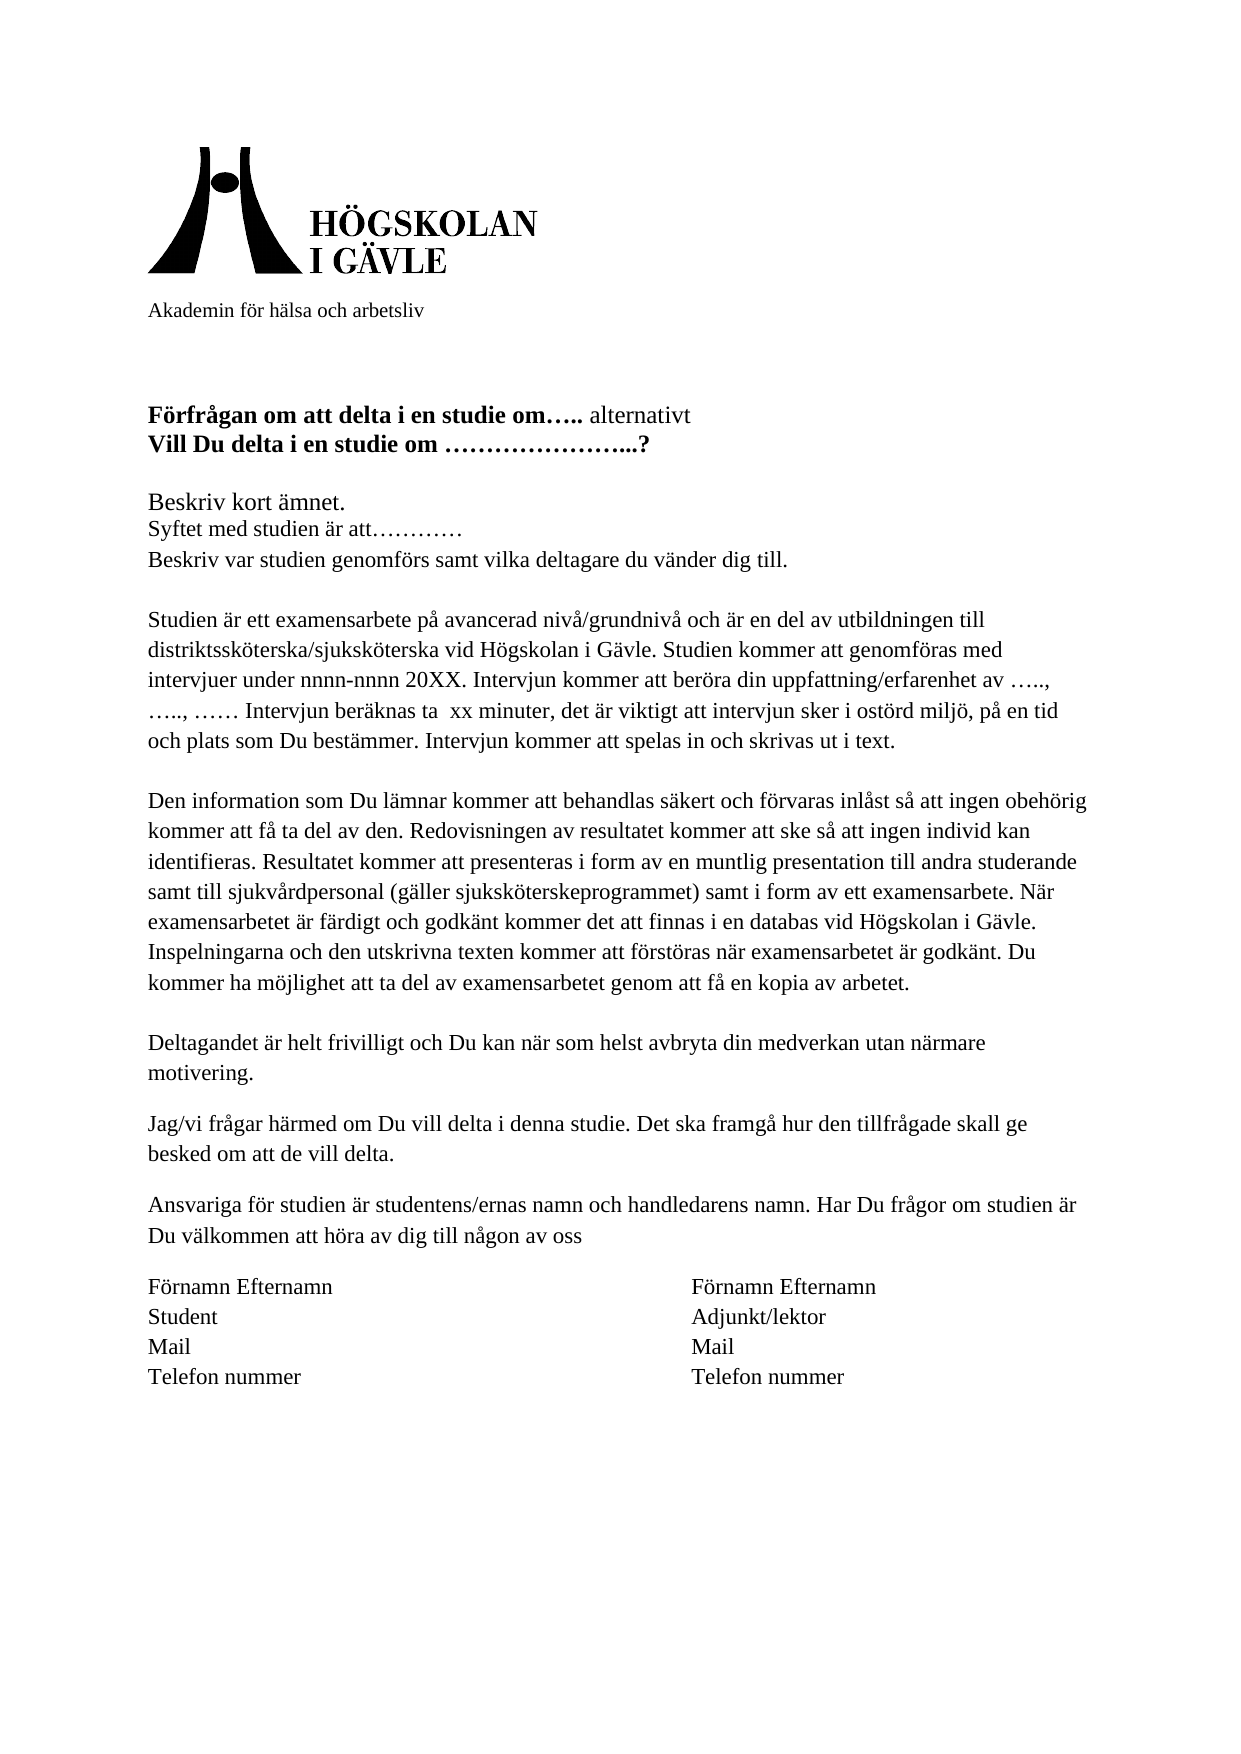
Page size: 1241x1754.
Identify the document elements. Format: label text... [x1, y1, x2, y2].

text Förfrågan om att delta i en studie om….. alternativt [148, 400, 1093, 429]
text Beskriv var studien genomförs samt vilka deltagare du vänder dig till. [148, 546, 1093, 572]
text Förnamn Efternamn Förnamn Efternamn [148, 1273, 1093, 1299]
text Deltagandet är helt frivilligt och Du kan när som helst avbryta din medverkan utan närmare motivering. [148, 1029, 1093, 1086]
text Vill Du delta i en studie om …………………...? [148, 429, 1093, 458]
text Student Adjunkt/lektor [148, 1303, 1093, 1329]
text Den information som Du lämnar kommer att behandlas säkert och förvaras inlåst så att ingen obehörig kommer att få ta del av den. Redovisningen av resultatet kommer att ske så att ingen individ kan identifieras. Resultatet kommer att presenteras i form av en muntlig presentation till andra studerande samt till sjukvårdpersonal (gäller sjuksköterskeprogrammet) samt i form av ett examensarbete. När examensarbetet är färdigt och godkänt kommer det att finnas i en databas vid Högskolan i Gävle. Inspelningarna och den utskrivna texten kommer att förstöras när examensarbetet är godkänt. Du kommer ha möjlighet att ta del av examensarbetet genom att få en kopia av arbetet. [148, 787, 1093, 995]
text Syftet med studien är att………… [148, 515, 1093, 542]
text Jag/vi frågar härmed om Du vill delta i denna studie. Det ska framgå hur den tillfrågade skall ge besked om att de vill delta. [148, 1110, 1093, 1167]
text Telefon nummer Telefon nummer [148, 1363, 1093, 1390]
text Mail Mail [148, 1333, 1093, 1359]
text Studien är ett examensarbete på avancerad nivå/grundnivå och är en del av utbildningen till distriktssköterska/sjuksköterska vid Högskolan i Gävle. Studien kommer att genomföras med intervjuer under nnnn-nnnn 20XX. Intervjun kommer att beröra din uppfattning/erfarenhet av ….., ….., …… Intervjun beräknas ta xx minuter, det är viktigt att intervjun sker i ostörd miljö, på en tid och plats som Du bestämmer. Intervjun kommer att spelas in och skrivas ut i text. [148, 606, 1093, 753]
text Beskriv kort ämnet. [148, 487, 1093, 515]
picture [147, 147, 538, 274]
text Ansvariga för studien är studentens/ernas namn och handledarens namn. Har Du frågor om studien är Du välkommen att höra av dig till någon av oss [148, 1191, 1093, 1248]
text Akademin för hälsa och arbetsliv [148, 298, 1093, 322]
